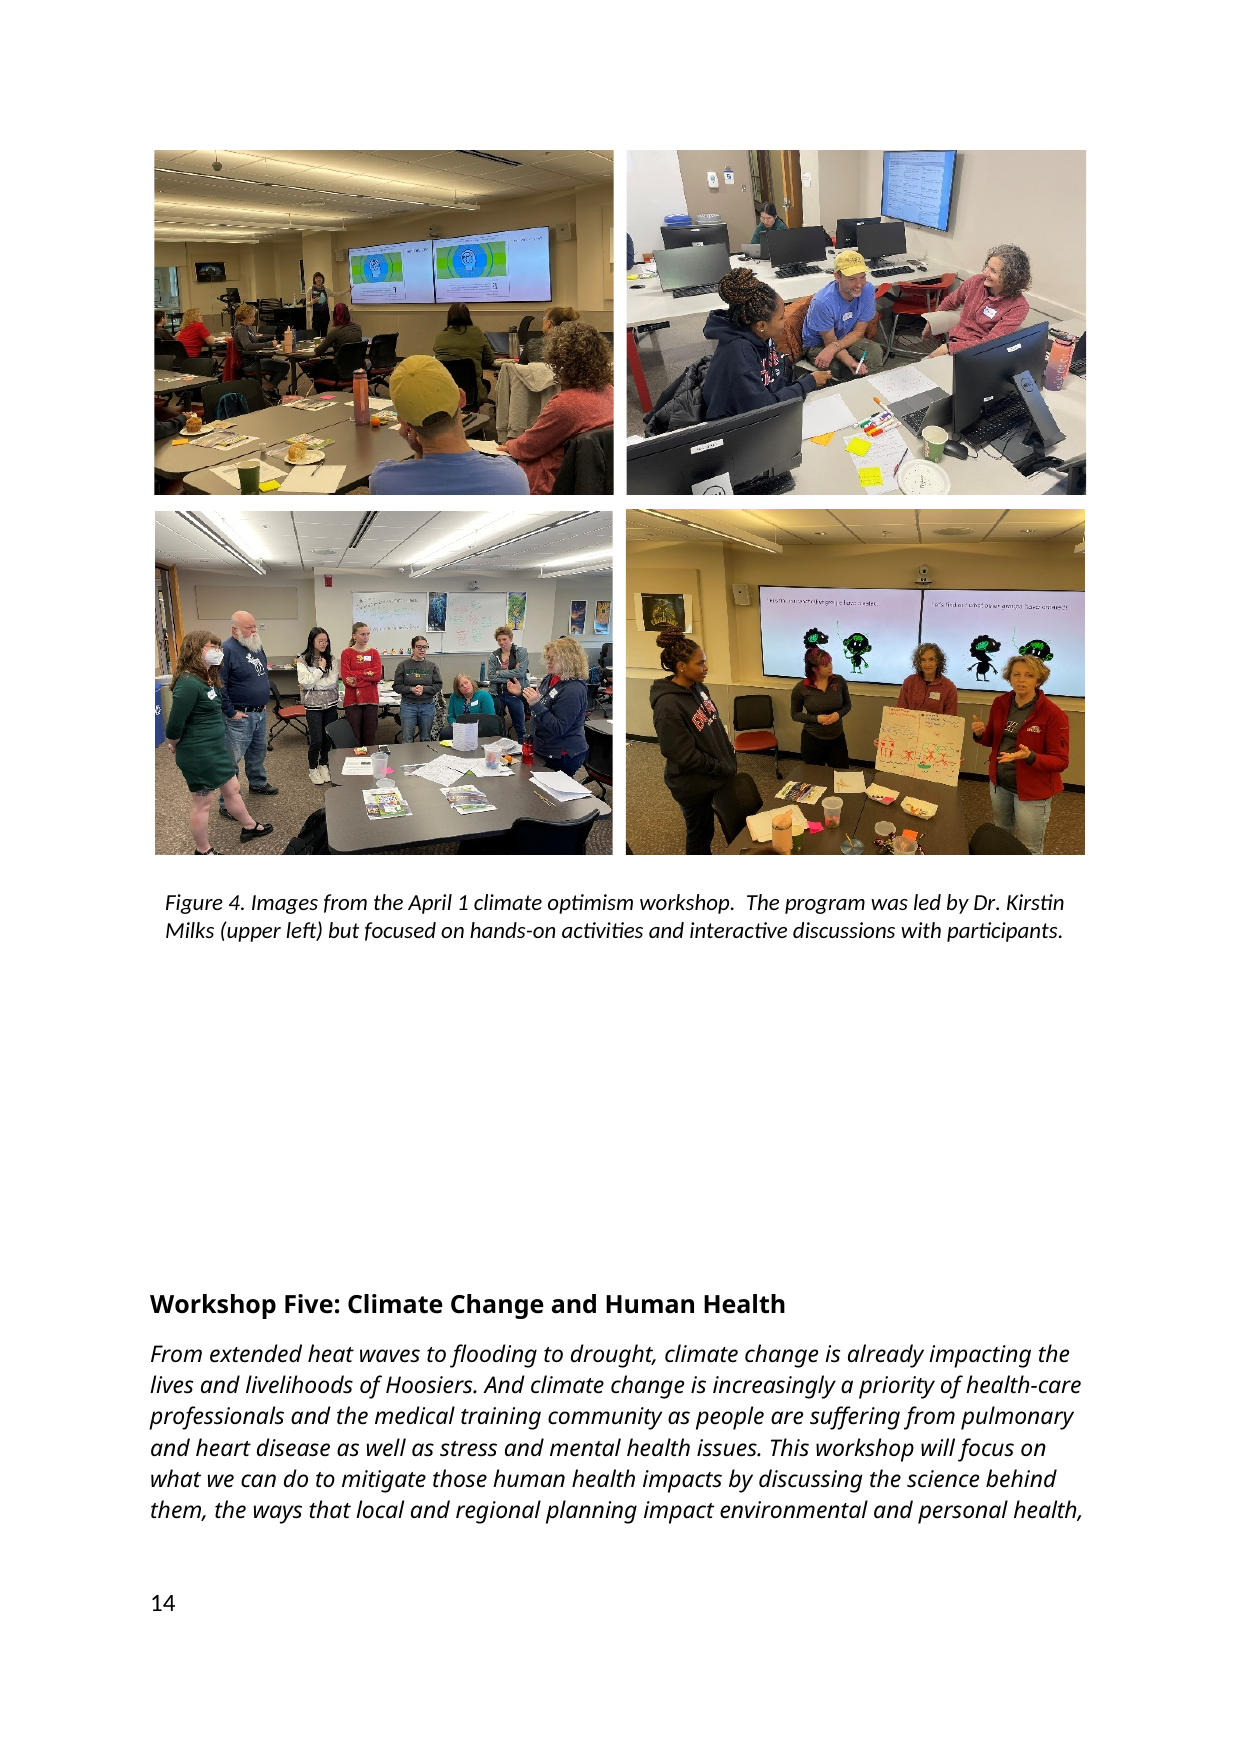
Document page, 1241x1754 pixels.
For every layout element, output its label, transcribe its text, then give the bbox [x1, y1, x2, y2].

picture [625, 509, 1085, 855]
picture [154, 150, 614, 495]
picture [155, 511, 613, 855]
list Workshop Five: Climate Change and Human Health [150, 1287, 1090, 1321]
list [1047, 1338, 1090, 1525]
picture [626, 150, 1087, 495]
